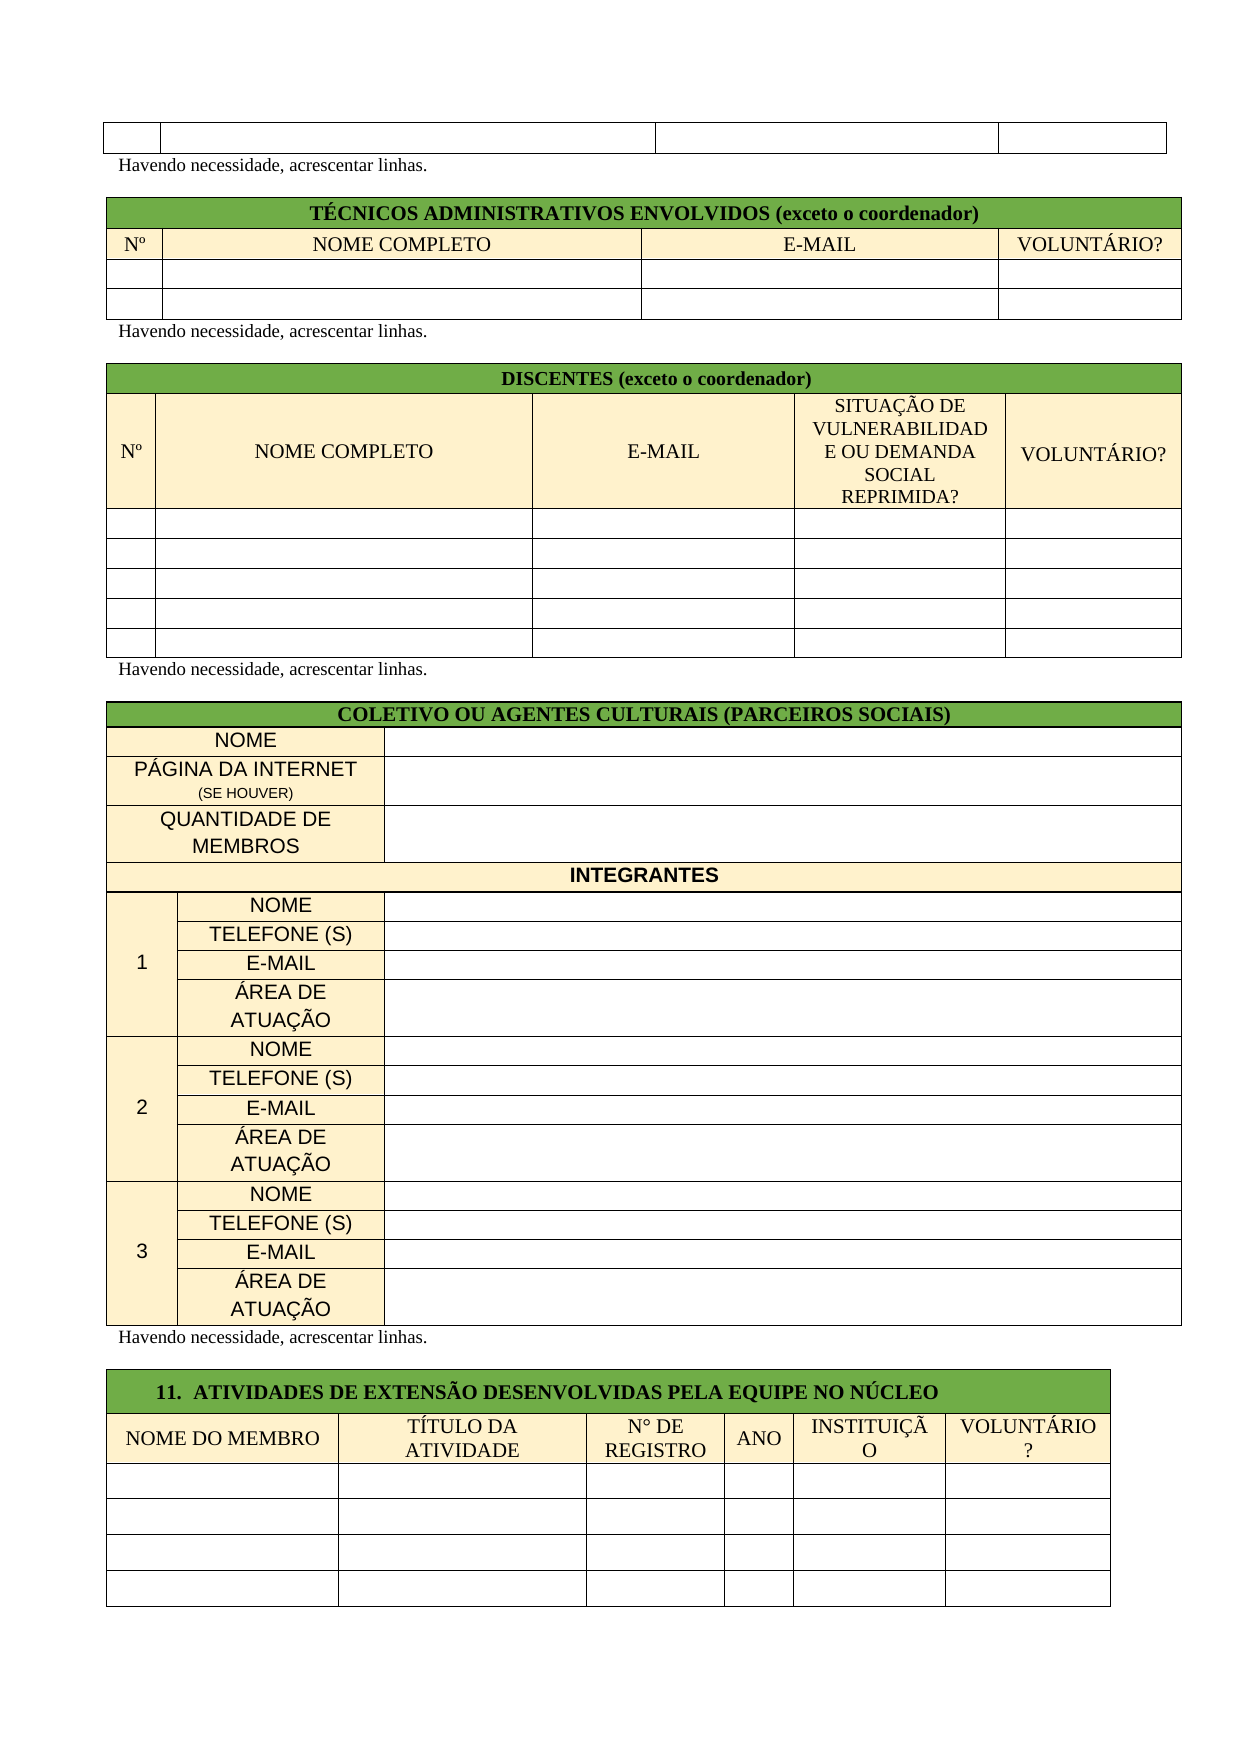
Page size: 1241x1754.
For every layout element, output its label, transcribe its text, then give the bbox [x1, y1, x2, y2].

table_cell NOME COMPLETO [163, 229, 641, 258]
table_cell [385, 951, 1181, 979]
table_cell [795, 569, 1005, 598]
table_cell [795, 629, 1005, 657]
table_cell VOLUNTÁRIO? [1006, 394, 1181, 508]
table_cell [385, 757, 1181, 805]
table_cell [794, 1571, 945, 1606]
table_cell [339, 1464, 586, 1498]
table_cell [104, 123, 160, 153]
table_cell [163, 260, 641, 288]
table_cell [156, 629, 532, 657]
text Havendo necessidade, acrescentar linhas. [118, 658, 1122, 680]
table_cell [107, 260, 162, 288]
table_cell [587, 1499, 724, 1534]
text Havendo necessidade, acrescentar linhas. [118, 320, 1122, 342]
table_cell TELEFONE (S) [178, 1066, 384, 1094]
table_cell INSTITUIÇÃO [794, 1414, 945, 1462]
table_cell TELEFONE (S) [178, 922, 384, 950]
table_cell E-MAIL [178, 1096, 384, 1124]
table_cell [533, 509, 794, 538]
table_cell [794, 1499, 945, 1534]
table_cell N° DE REGISTRO [587, 1414, 724, 1462]
table_cell [725, 1464, 793, 1498]
table_cell NOME DO MEMBRO [107, 1414, 338, 1462]
table_cell 3 [107, 1182, 177, 1325]
table_cell [107, 1571, 338, 1606]
table_cell [385, 1182, 1181, 1210]
table_cell VOLUNTÁRIO? [946, 1414, 1110, 1462]
table_cell TÍTULO DA ATIVIDADE [339, 1414, 586, 1462]
table_cell E-MAIL [178, 951, 384, 979]
table_cell [946, 1535, 1110, 1570]
table_cell [107, 599, 155, 627]
table_cell SITUAÇÃO DE VULNERABILIDADE OU DEMANDA SOCIAL REPRIMIDA? [795, 394, 1005, 508]
table_header COLETIVO OU AGENTES CULTURAIS (PARCEIROS SOCIAIS) [107, 703, 1181, 726]
table_header DISCENTES (exceto o coordenador) [131, 364, 1181, 393]
table_cell E-MAIL [178, 1240, 384, 1268]
table_cell [533, 629, 794, 657]
table_cell [107, 1464, 338, 1498]
table_cell [107, 629, 155, 657]
table_cell [156, 569, 532, 598]
table_cell [1006, 509, 1181, 538]
table_cell [795, 599, 1005, 627]
table_cell [587, 1464, 724, 1498]
table_cell [1006, 599, 1181, 627]
table_cell [161, 123, 655, 153]
table_cell [385, 728, 1181, 756]
table_cell [946, 1571, 1110, 1606]
table_cell [725, 1535, 793, 1570]
table_cell ÁREA DE ATUAÇÃO [178, 1269, 384, 1325]
table_cell [725, 1499, 793, 1534]
table_cell [795, 509, 1005, 538]
table_cell [533, 539, 794, 568]
table_cell [385, 1066, 1181, 1094]
table_cell ÁREA DE ATUAÇÃO [178, 1125, 384, 1181]
table_cell NOME [107, 728, 384, 756]
table_cell QUANTIDADE DE MEMBROS [107, 806, 384, 862]
table_cell [385, 1037, 1181, 1065]
table_cell [385, 1125, 1181, 1181]
table_cell [339, 1499, 586, 1534]
table_cell [533, 599, 794, 627]
table_cell [999, 289, 1181, 319]
table_cell ÁREA DE ATUAÇÃO [178, 980, 384, 1036]
table_cell E-MAIL [642, 229, 998, 258]
table_cell [385, 806, 1181, 862]
table_cell [794, 1464, 945, 1498]
table_header TÉCNICOS ADMINISTRATIVOS ENVOLVIDOS (exceto o coordenador) [107, 198, 1181, 228]
table_cell [385, 922, 1181, 950]
table_cell [385, 1211, 1181, 1239]
table_cell [107, 1499, 338, 1534]
table_cell [642, 289, 998, 319]
table_cell [656, 123, 998, 153]
table_cell [163, 289, 641, 319]
table_cell [642, 260, 998, 288]
table_cell Nº [107, 394, 155, 508]
table_cell [795, 539, 1005, 568]
table_cell NOME [178, 1037, 384, 1065]
table_cell NOME [178, 893, 384, 921]
table_cell [385, 1269, 1181, 1325]
table_cell [1006, 629, 1181, 657]
table_cell [946, 1499, 1110, 1534]
table_cell TELEFONE (S) [178, 1211, 384, 1239]
table_cell INTEGRANTES [107, 863, 1181, 891]
table_cell 1 [107, 893, 177, 1036]
table_cell [1006, 539, 1181, 568]
table_cell [385, 1096, 1181, 1124]
table_cell [156, 539, 532, 568]
table_cell [1006, 569, 1181, 598]
table_cell [533, 569, 794, 598]
table_cell E-MAIL [533, 394, 794, 508]
table_cell [339, 1535, 586, 1570]
table_cell [946, 1464, 1110, 1498]
table_cell [385, 980, 1181, 1036]
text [118, 1326, 1122, 1348]
table_cell NOME COMPLETO [156, 394, 532, 508]
table_cell NOME [178, 1182, 384, 1210]
table_cell [725, 1571, 793, 1606]
table_cell [107, 569, 155, 598]
table_cell 2 [107, 1037, 177, 1181]
table_cell [107, 509, 155, 538]
table_cell [107, 1535, 338, 1570]
text Havendo necessidade, acrescentar linhas. [118, 154, 1122, 175]
table_cell PÁGINA DA INTERNET (SE HOUVER) [107, 757, 384, 805]
table_cell [999, 260, 1181, 288]
table_cell [107, 289, 162, 319]
table_cell [339, 1571, 586, 1606]
table_cell ANO [725, 1414, 793, 1462]
table_cell [385, 893, 1181, 921]
table_cell [999, 123, 1166, 153]
table_cell Nº [107, 229, 162, 258]
table_cell [587, 1535, 724, 1570]
table_header ATIVIDADES DE EXTENSÃO DESENVOLVIDAS PELA EQUIPE NO NÚCLEO [107, 1370, 1110, 1413]
table_header [107, 364, 131, 393]
table_cell [156, 599, 532, 627]
table_cell [107, 539, 155, 568]
table_cell [794, 1535, 945, 1570]
table_cell [156, 509, 532, 538]
table_cell [385, 1240, 1181, 1268]
table_cell VOLUNTÁRIO? [999, 229, 1181, 258]
table_cell [587, 1571, 724, 1606]
